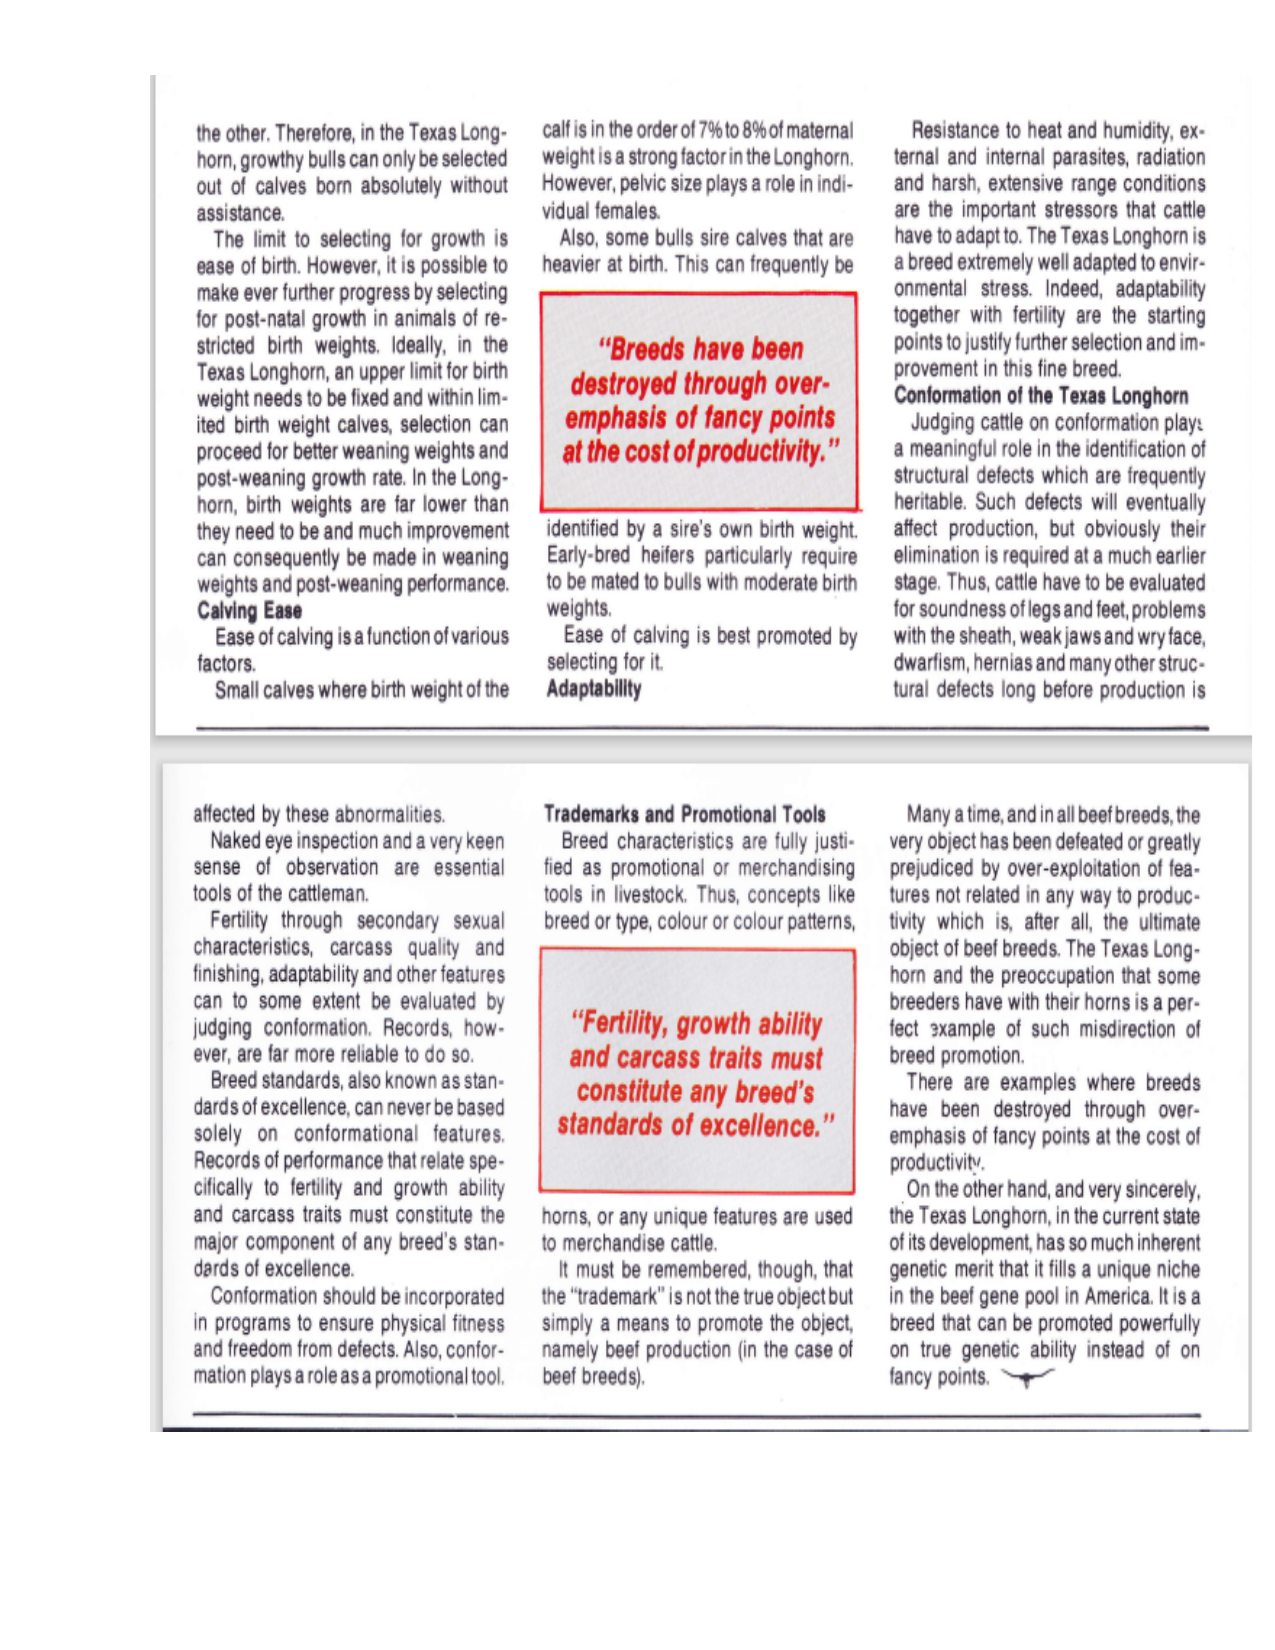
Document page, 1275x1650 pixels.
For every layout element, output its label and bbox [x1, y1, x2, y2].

picture [150, 75, 1253, 1432]
